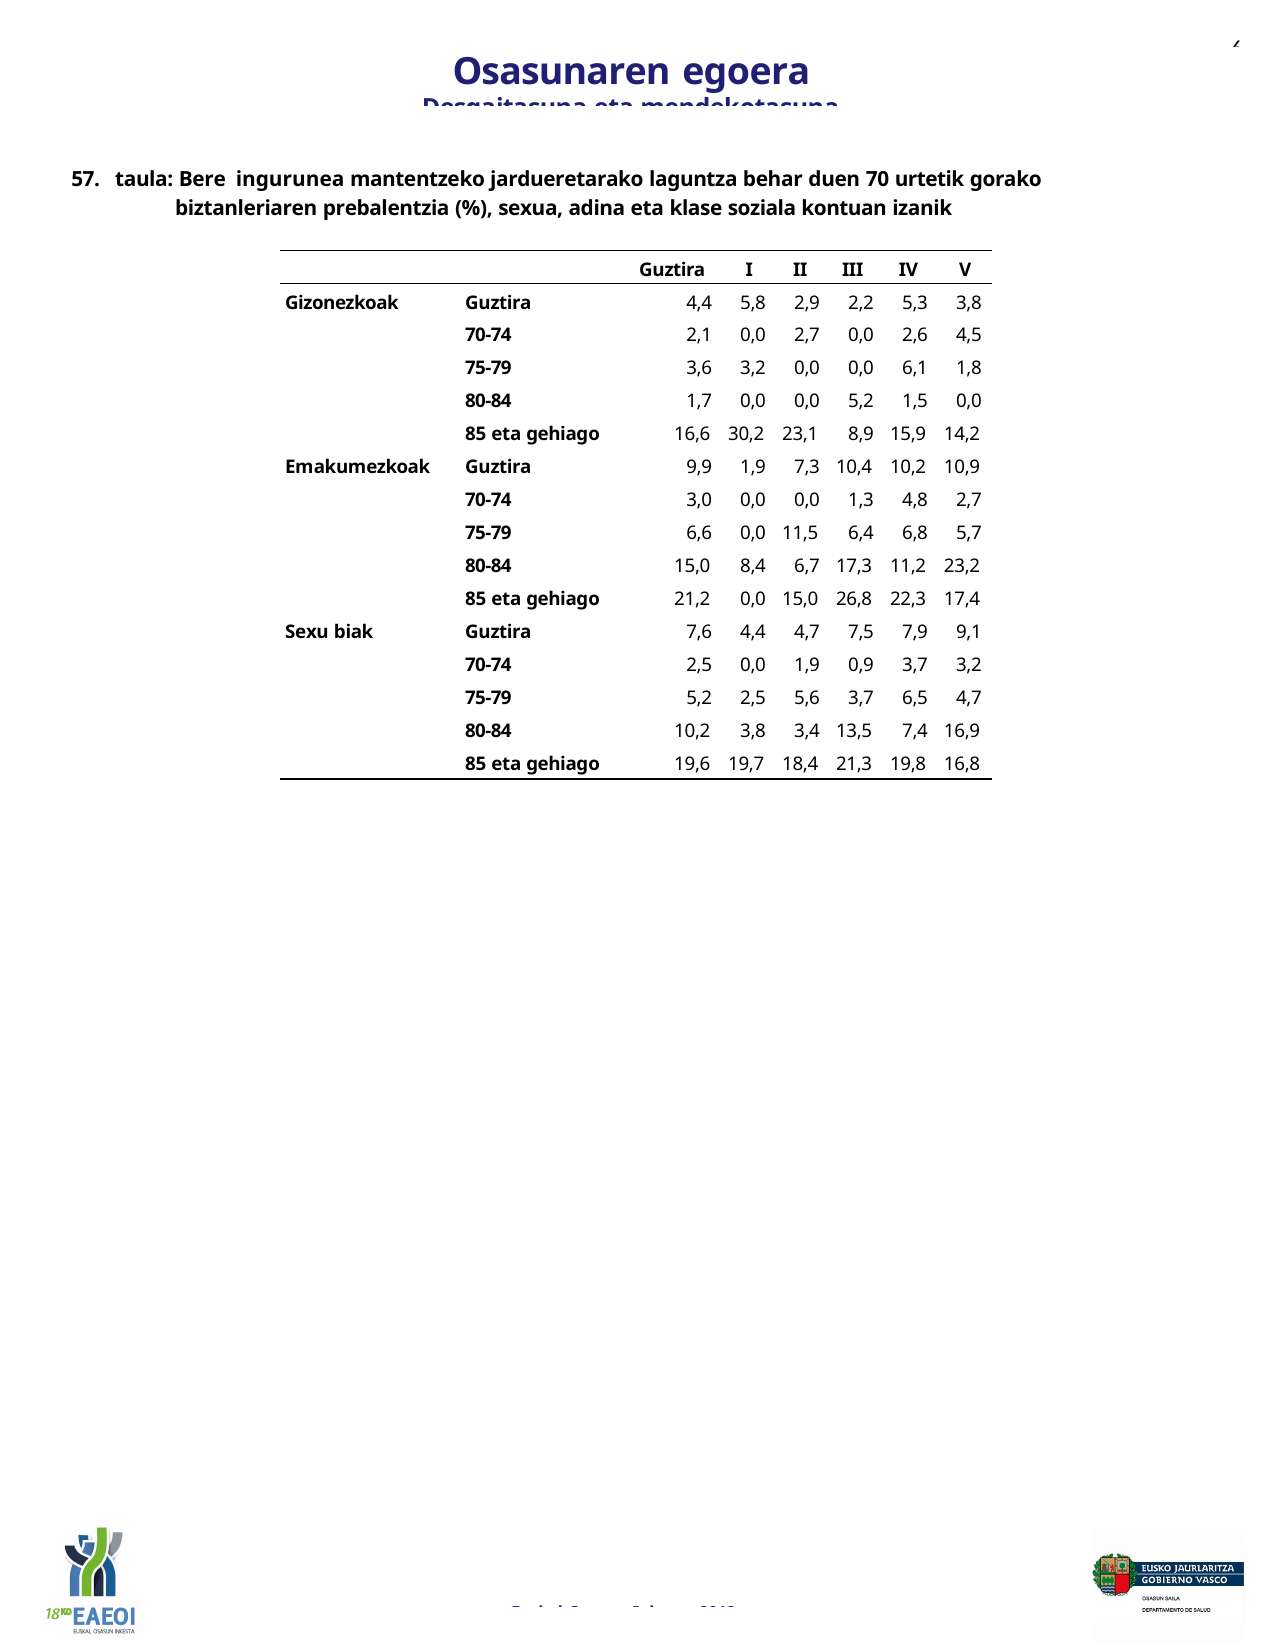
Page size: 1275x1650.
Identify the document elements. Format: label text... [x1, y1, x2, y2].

list taula: Bere ingurunea mantentzeko jardueretarako laguntza behar duen 70 urtetik gorako biztanleriaren prebalentzia (%), sexua, adina eta klase soziala kontuan izanik [71, 164, 1150, 221]
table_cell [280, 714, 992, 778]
picture [29, 1508, 157, 1650]
picture [1092, 1529, 1246, 1645]
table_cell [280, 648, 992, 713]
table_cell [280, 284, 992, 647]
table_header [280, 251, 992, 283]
